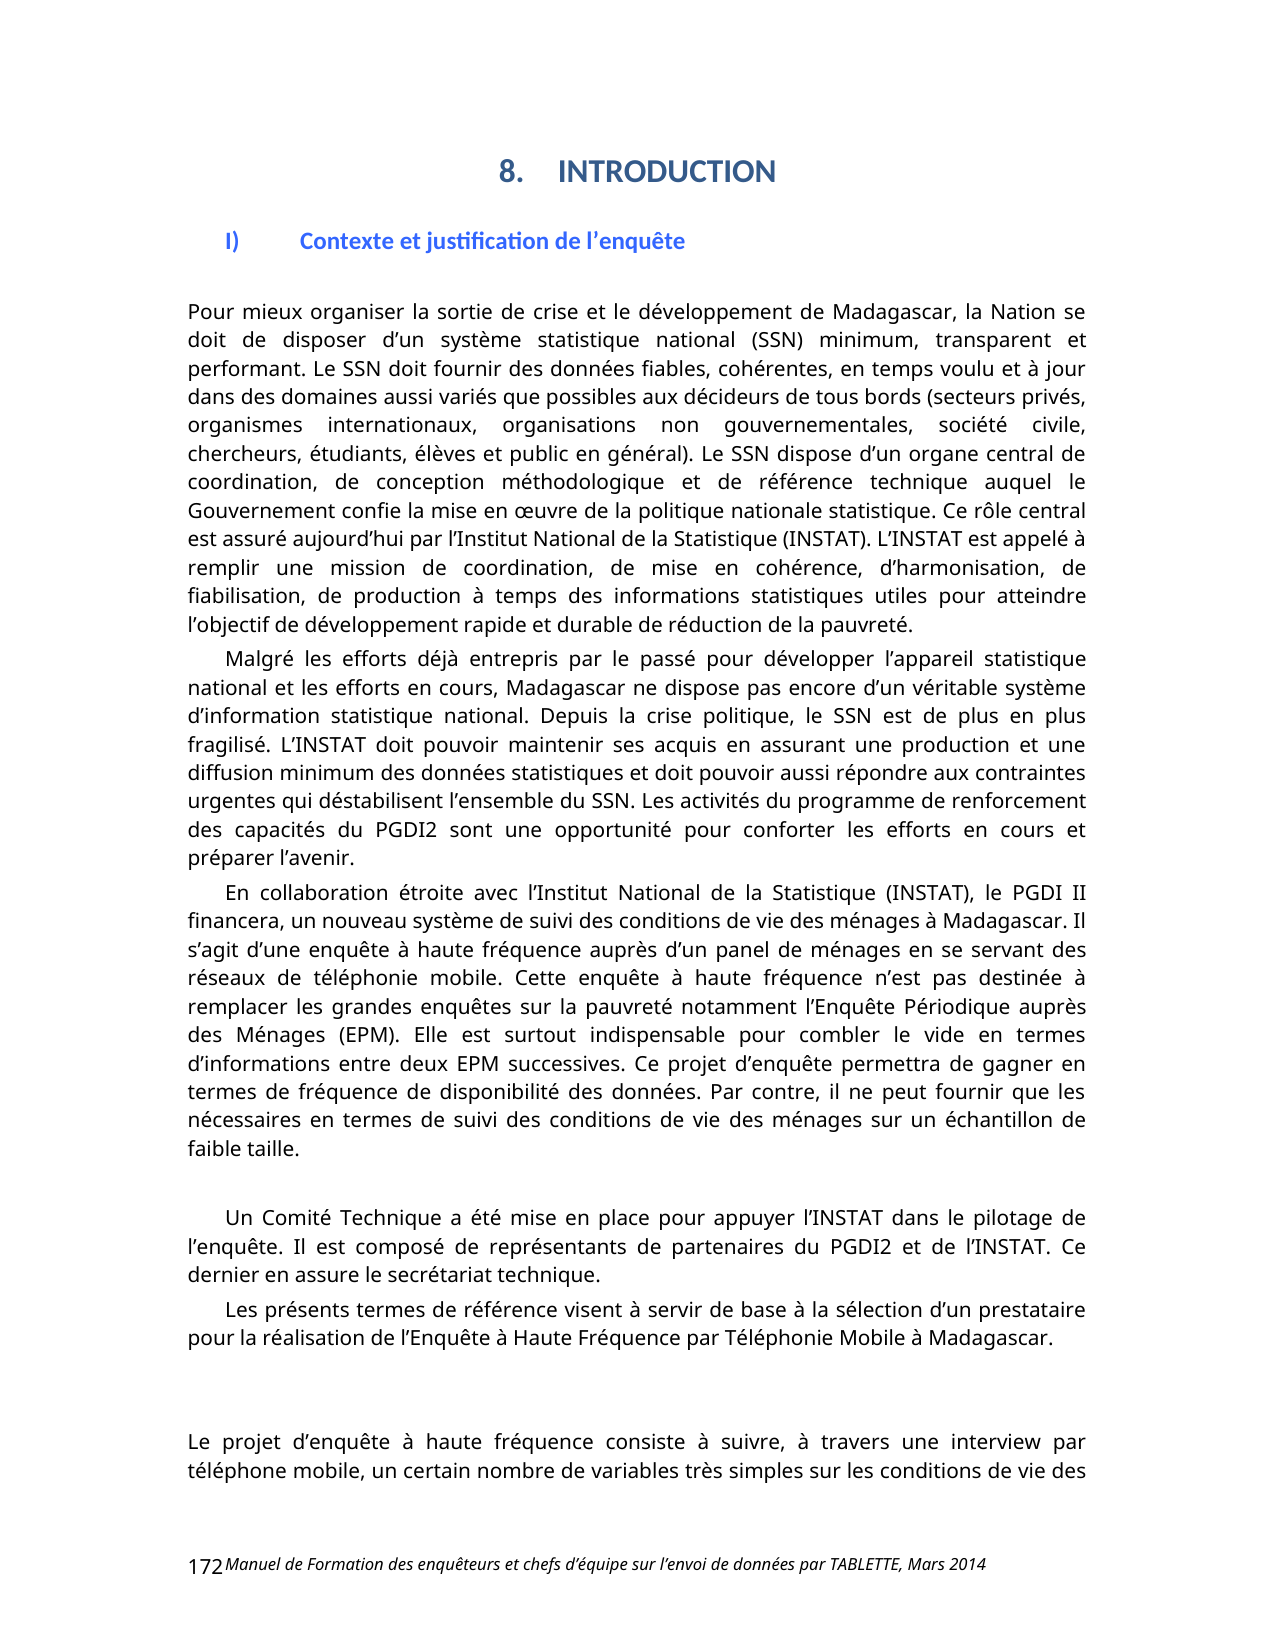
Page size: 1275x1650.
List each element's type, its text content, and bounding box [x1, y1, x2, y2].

text Un Comité Technique a été mise en place pour appuyer l’INSTAT dans le pilotage de l’enquête. Il est composé de représentants de partenaires du PGDI2 et de l’INSTAT. Ce dernier en assure le secrétariat technique. [187, 1203, 1087, 1289]
text En collaboration étroite avec l’Institut National de la Statistique (INSTAT), le PGDI II financera, un nouveau système de suivi des conditions de vie des ménages à Madagascar. Il s’agit d’une enquête à haute fréquence auprès d’un panel de ménages en se servant des réseaux de téléphonie mobile. Cette enquête à haute fréquence n’est pas destinée à remplacer les grandes enquêtes sur la pauvreté notamment l’Enquête Périodique auprès des Ménages (EPM). Elle est surtout indispensable pour combler le vide en termes d’informations entre deux EPM successives. Ce projet d’enquête permettra de gagner en termes de fréquence de disponibilité des données. Par contre, il ne peut fournir que les nécessaires en termes de suivi des conditions de vie des ménages sur un échantillon de faible taille. [187, 878, 1087, 1162]
subtitle Contexte et justification de l’enquête [225, 225, 1087, 256]
subtitle INTRODUCTION [187, 150, 1087, 191]
text Malgré les efforts déjà entrepris par le passé pour développer l’appareil statistique national et les efforts en cours, Madagascar ne dispose pas encore d’un véritable système d’information statistique national. Depuis la crise politique, le SSN est de plus en plus fragilisé. L’INSTAT doit pouvoir maintenir ses acquis en assurant une production et une diffusion minimum des données statistiques et doit pouvoir aussi répondre aux contraintes urgentes qui déstabilisent l’ensemble du SSN. Les activités du programme de renforcement des capacités du PGDI2 sont une opportunité pour conforter les efforts en cours et préparer l’avenir. [187, 644, 1087, 872]
text Les présents termes de référence visent à servir de base à la sélection d’un prestataire pour la réalisation de l’Enquête à Haute Fréquence par Téléphonie Mobile à Madagascar. [187, 1295, 1087, 1352]
text Pour mieux organiser la sortie de crise et le développement de Madagascar, la Nation se doit de disposer d’un système statistique national (SSN) minimum, transparent et performant. Le SSN doit fournir des données fiables, cohérentes, en temps voulu et à jour dans des domaines aussi variés que possibles aux décideurs de tous bords (secteurs privés, organismes internationaux, organisations non gouvernementales, société civile, chercheurs, étudiants, élèves et public en général). Le SSN dispose d’un organe central de coordination, de conception méthodologique et de référence technique auquel le Gouvernement confie la mise en œuvre de la politique nationale statistique. Ce rôle central est assuré aujourd’hui par l’Institut National de la Statistique (INSTAT). L’INSTAT est appelé à remplir une mission de coordination, de mise en cohérence, d’harmonisation, de fiabilisation, de production à temps des informations statistiques utiles pour atteindre l’objectif de développement rapide et durable de réduction de la pauvreté. [187, 297, 1087, 638]
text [187, 1427, 1087, 1484]
